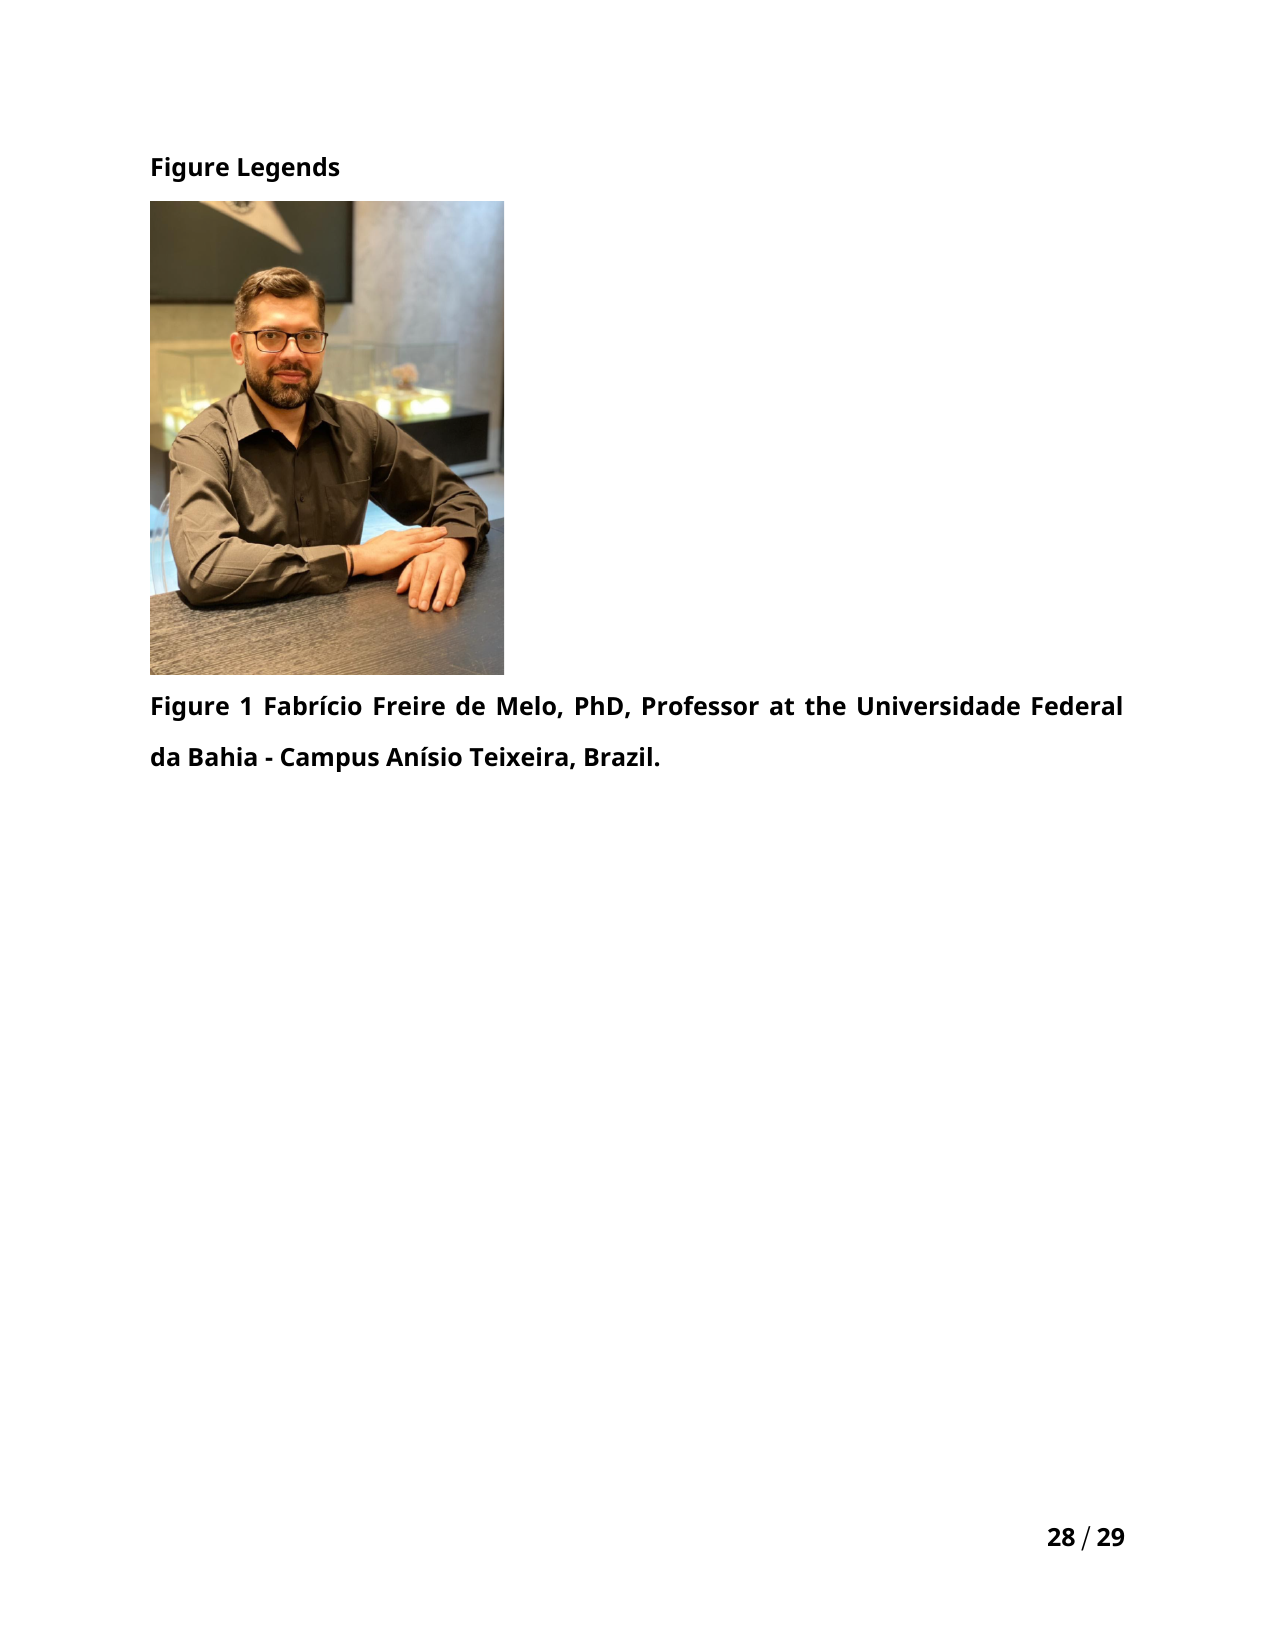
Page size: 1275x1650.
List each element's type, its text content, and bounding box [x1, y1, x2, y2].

text Figure 1 Fabrício Freire de Melo, PhD, Professor at the Universidade Federal da Bahia - Campus Anísio Teixeira, Brazil. [150, 689, 1125, 774]
text Figure Legends [150, 150, 1125, 184]
picture [150, 201, 505, 675]
